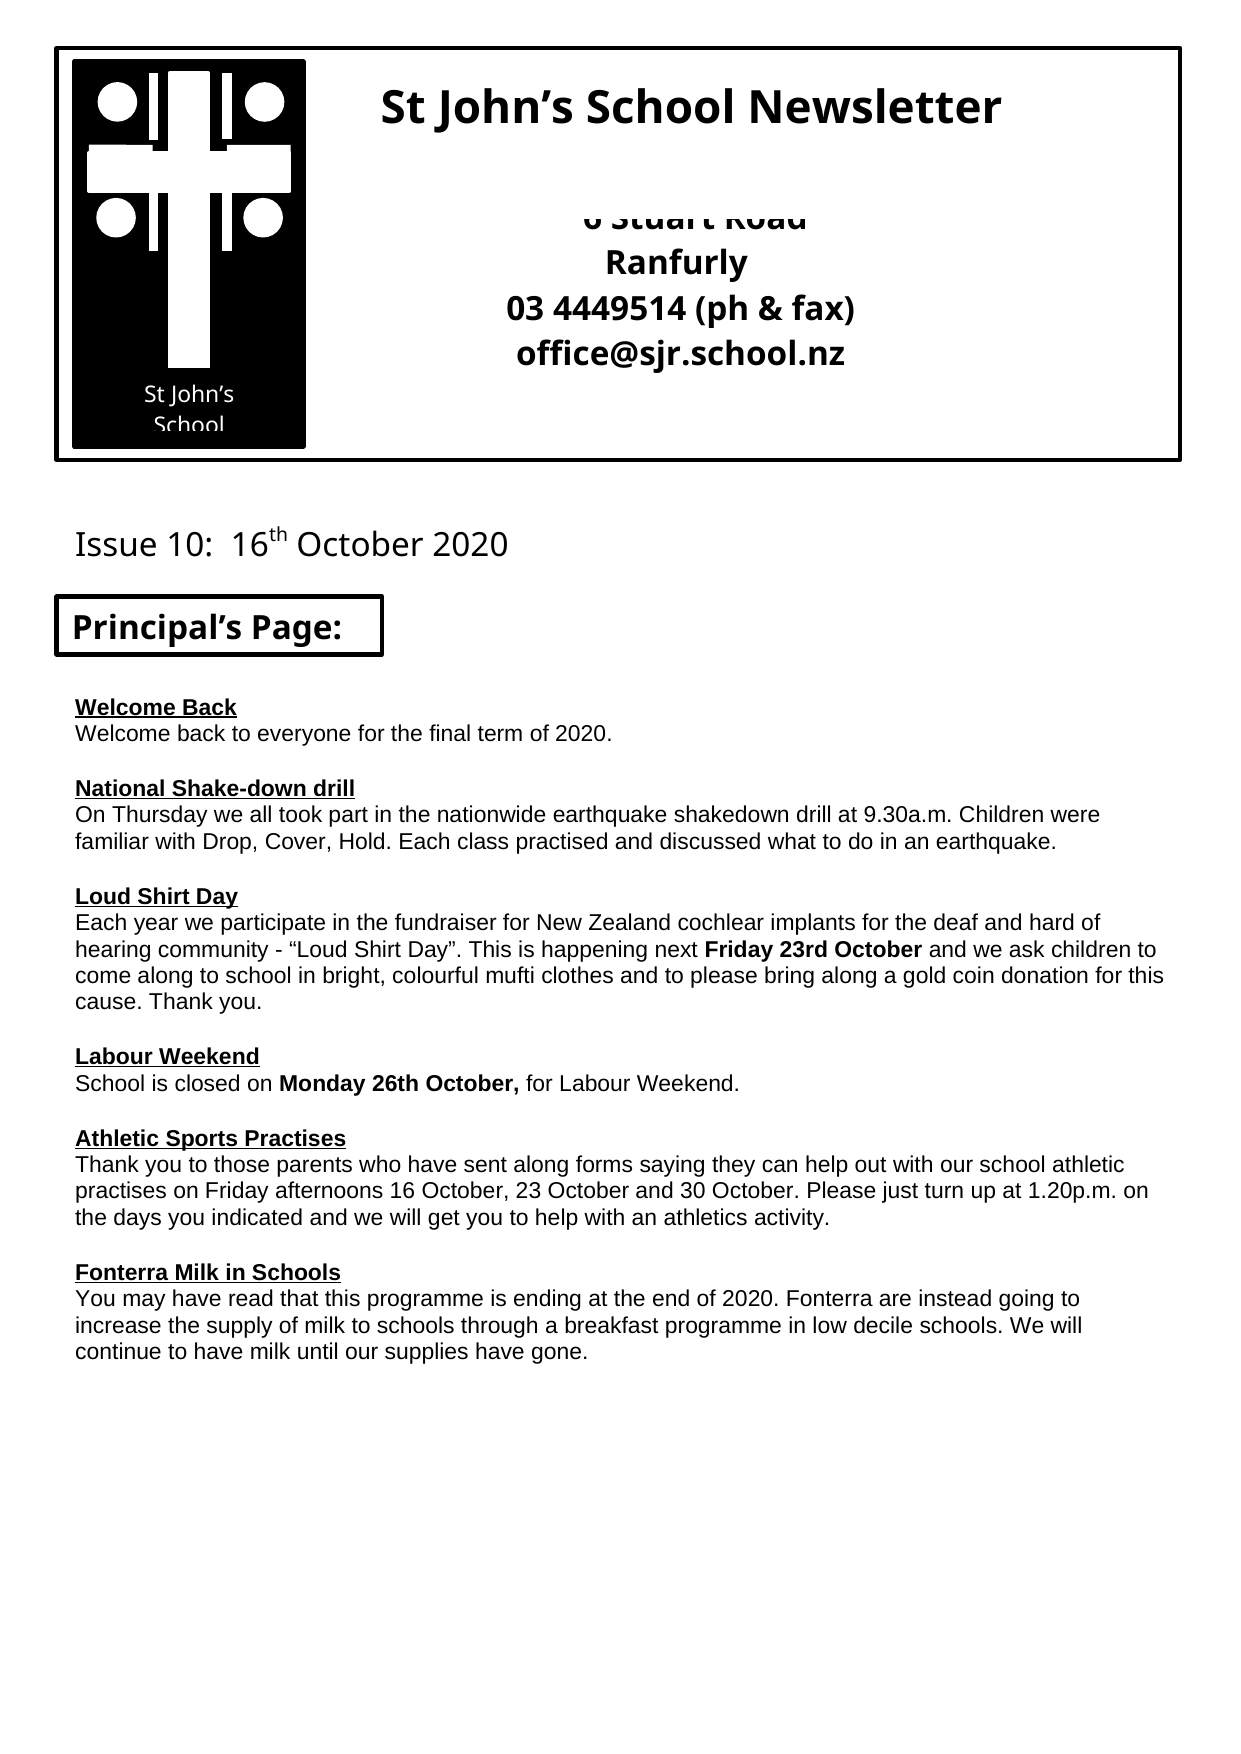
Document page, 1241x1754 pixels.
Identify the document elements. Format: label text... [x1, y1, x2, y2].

text National Shake-down drill [75, 775, 1165, 801]
text On Thursday we all took part in the nationwide earthquake shakedown drill at 9.30a.m. Children were familiar with Drop, Cover, Hold. Each class practised and discussed what to do in an earthquake. [75, 801, 1165, 854]
text Labour Weekend [75, 1043, 1165, 1070]
text School is closed on Monday 26th October, for Labour Weekend. [75, 1070, 1165, 1096]
text Each year we participate in the fundraiser for New Zealand cochlear implants for the deaf and hard of hearing community - “Loud Shirt Day”. This is happening next Friday 23rd October and we ask children to come along to school in bright, colourful mufti clothes and to please bring along a gold coin donation for this cause. Thank you. [75, 909, 1165, 1014]
text office@sjr.school.nz [306, 330, 1165, 375]
text Athletic Sports Practises [75, 1125, 1165, 1151]
text St John’s School Newsletter [306, 75, 1165, 137]
text Ranfurly [306, 239, 1165, 284]
text 6 Stuart Road [306, 193, 1165, 239]
text Issue 10: 16th October 2020 [75, 521, 1165, 567]
text Fonterra Milk in Schools [75, 1259, 1165, 1285]
text You may have read that this programme is ending at the end of 2020. Fonterra are instead going to increase the supply of milk to schools through a breakfast programme in low decile schools. We will continue to have milk until our supplies have gone. [75, 1285, 1165, 1364]
text Loud Shirt Day [75, 883, 1165, 909]
text 03 4449514 (ph & fax) [306, 284, 1165, 330]
text Welcome back to everyone for the final term of 2020. [75, 720, 1165, 746]
text Welcome Back [75, 693, 1165, 720]
text Thank you to those parents who have sent along forms saying they can help out with our school athletic practises on Friday afternoons 16 October, 23 October and 30 October. Please just turn up at 1.20p.m. on the days you indicated and we will get you to help with an athletics activity. [75, 1151, 1165, 1230]
